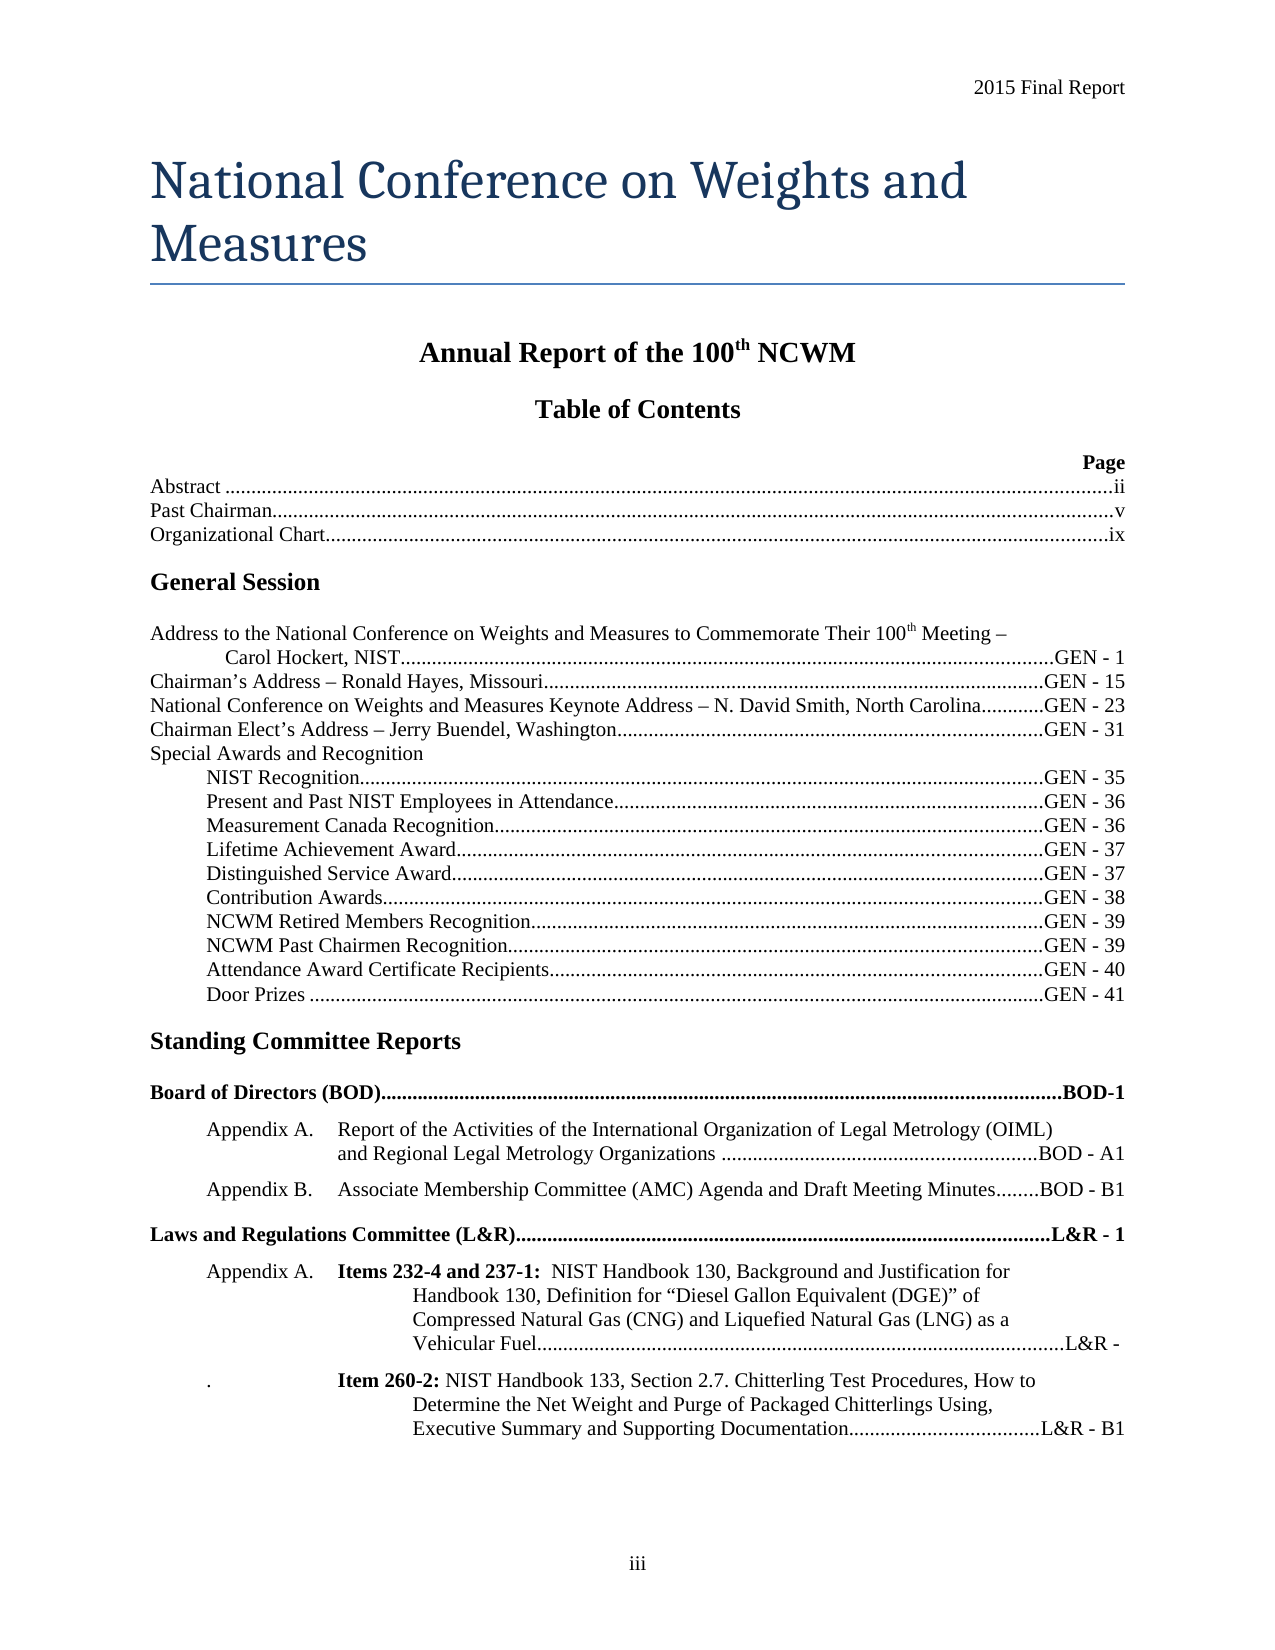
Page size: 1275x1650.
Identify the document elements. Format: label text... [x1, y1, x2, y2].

title National Conference on Weights and Measures [150, 150, 1125, 283]
text Address to the National Conference on Weights and Measures to Commemorate Their 100th Meeting – Carol Hockert, NIST GEN - 1 [150, 621, 1125, 669]
text Measurement Canada Recognition GEN - 36 [150, 813, 1125, 837]
text Abstract ii [150, 474, 1125, 498]
text Special Awards and Recognition [150, 741, 1125, 765]
text Chairman’s Address – Ronald Hayes, Missouri GEN - 15 [150, 669, 1125, 693]
subtitle Annual Report of the 100th NCWM [150, 335, 1125, 368]
subtitle Table of Contents [150, 393, 1125, 425]
text NIST Recognition GEN - 35 [150, 765, 1125, 789]
text National Conference on Weights and Measures Keynote Address – N. David Smith, North Carolina GEN - 23 [150, 693, 1125, 717]
text NCWM Retired Members Recognition GEN - 39 [150, 909, 1125, 933]
text Contribution Awards GEN - 38 [150, 885, 1125, 909]
text Present and Past NIST Employees in Attendance GEN - 36 [150, 789, 1125, 813]
text Board of Directors (BOD) BOD-1 [150, 1080, 1125, 1104]
subtitle Standing Committee Reports [150, 1026, 1125, 1055]
text Laws and Regulations Committee (L&R) L&R - 1 [150, 1222, 1125, 1246]
text Distinguished Service Award GEN - 37 [150, 861, 1125, 885]
text Door Prizes GEN - 41 [150, 981, 1125, 1006]
text Appendix A. Report of the Activities of the International Organization of Legal Metrology (OIML) and Regional Legal Metrology Organizations BOD - A1 [150, 1117, 1125, 1165]
text Page [150, 450, 1125, 474]
text Past Chairman v [150, 498, 1125, 522]
text NCWM Past Chairmen Recognition GEN - 39 [150, 933, 1125, 957]
text Appendix A. Items 232-4 and 237-1: NIST Handbook 130, Background and Justification for Handbook 130, Definition for “Diesel Gallon Equivalent (DGE)” of Compressed Natural Gas (CNG) and Liquefied Natural Gas (LNG) as a Vehicular Fuel L&R - A1 [206, 1259, 1125, 1355]
text Organizational Chart ix [150, 522, 1125, 546]
subtitle General Session [150, 567, 1125, 596]
text Attendance Award Certificate Recipients GEN - 40 [150, 957, 1125, 981]
text Lifetime Achievement Award GEN - 37 [150, 837, 1125, 861]
text Appendix B. Associate Membership Committee (AMC) Agenda and Draft Meeting Minutes BOD - B1 [150, 1177, 1125, 1201]
text Appendix B. Item 260-2: NIST Handbook 133, Section 2.7. Chitterling Test Procedures, How to Determine the Net Weight and Purge of Packaged Chitterlings Using, Executive Summary and Supporting Documentation L&R - B1 [206, 1367, 1125, 1440]
text Chairman Elect’s Address – Jerry Buendel, Washington GEN - 31 [150, 717, 1125, 741]
